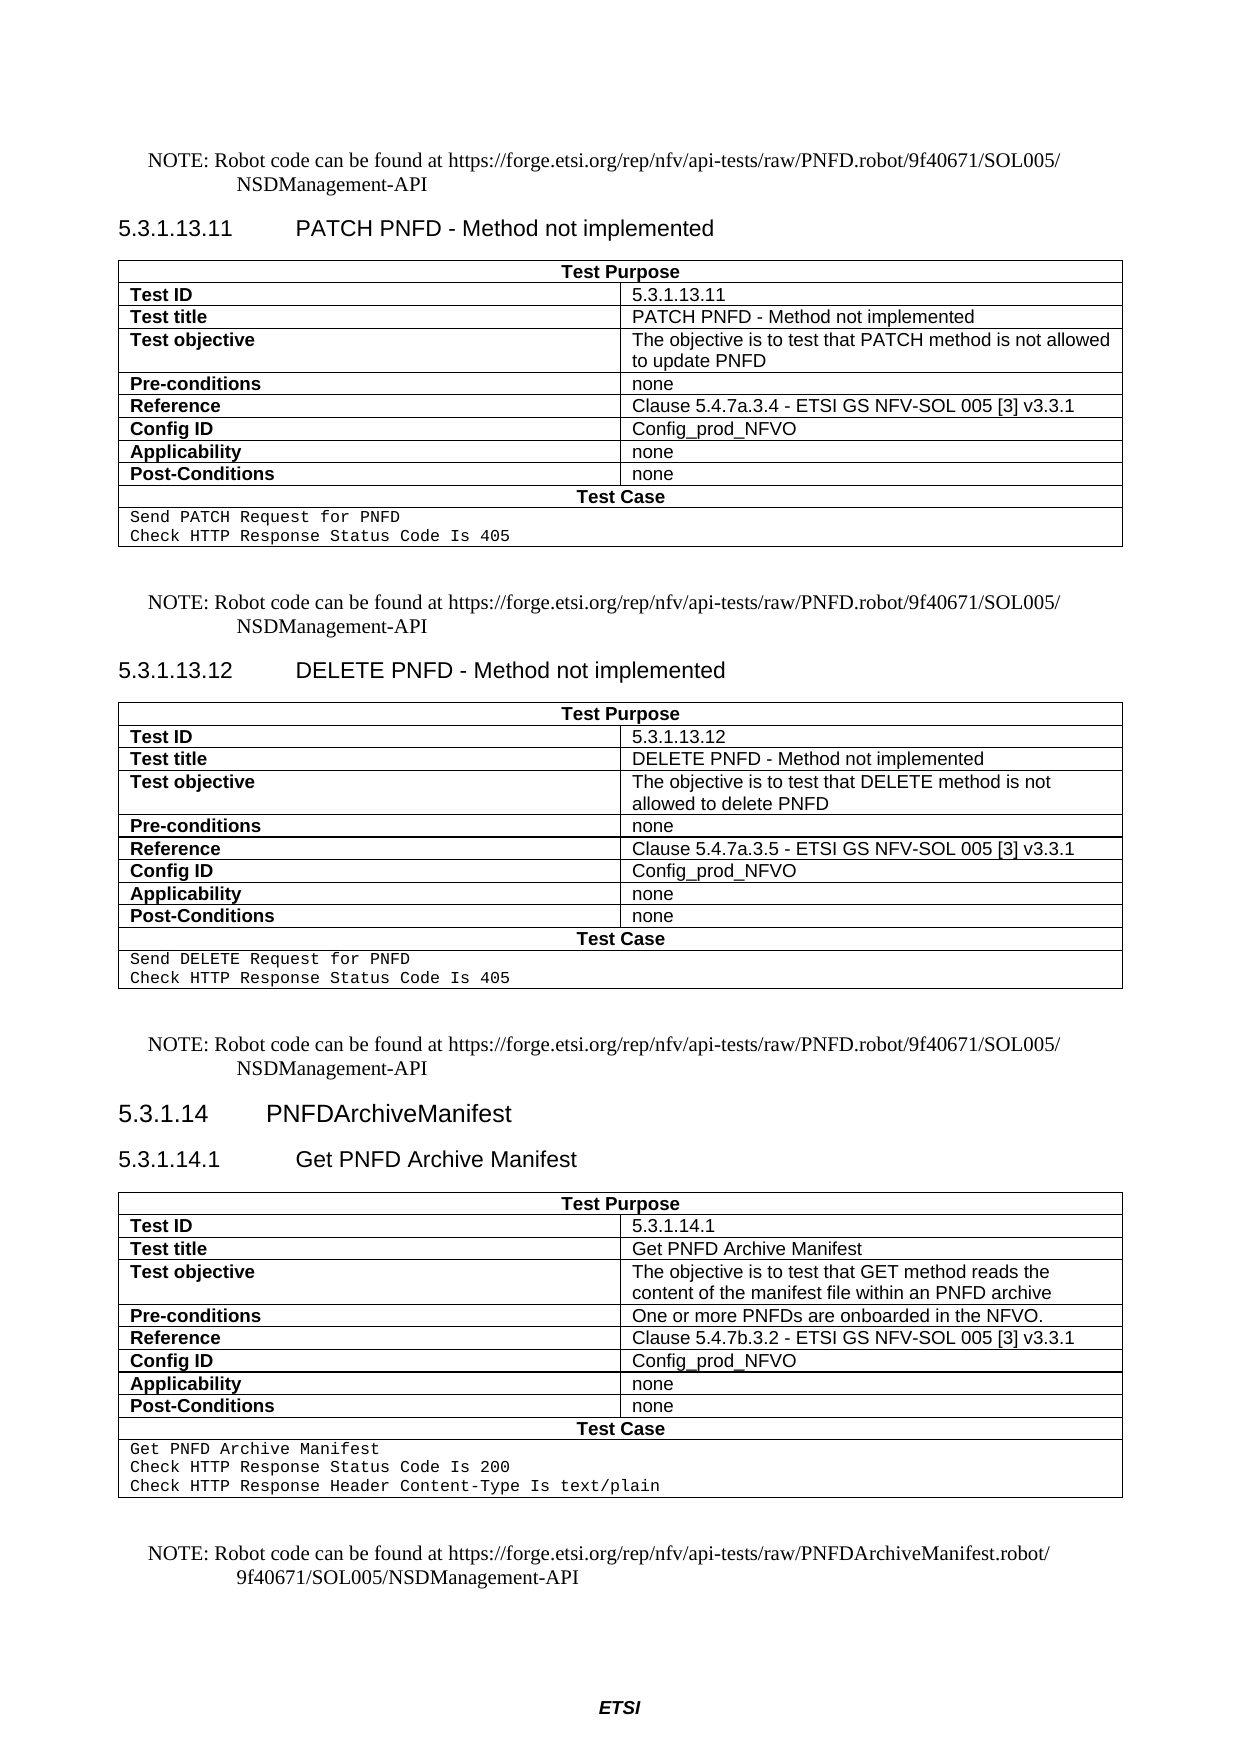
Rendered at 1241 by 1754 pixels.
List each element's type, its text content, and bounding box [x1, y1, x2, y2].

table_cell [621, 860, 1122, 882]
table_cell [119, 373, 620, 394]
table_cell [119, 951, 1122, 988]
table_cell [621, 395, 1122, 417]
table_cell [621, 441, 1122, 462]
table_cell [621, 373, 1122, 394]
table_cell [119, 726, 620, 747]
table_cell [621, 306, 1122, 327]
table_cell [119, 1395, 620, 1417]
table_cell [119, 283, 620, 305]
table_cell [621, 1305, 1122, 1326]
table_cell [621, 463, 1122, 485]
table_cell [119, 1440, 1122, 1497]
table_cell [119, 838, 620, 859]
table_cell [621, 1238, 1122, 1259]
subtitle 5.3.1.14.1 Get PNFD Archive Manifest [118, 1146, 1122, 1173]
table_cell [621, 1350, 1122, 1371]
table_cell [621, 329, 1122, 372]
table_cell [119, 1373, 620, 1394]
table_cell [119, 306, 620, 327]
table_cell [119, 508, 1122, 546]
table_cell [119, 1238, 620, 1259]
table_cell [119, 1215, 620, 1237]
subtitle 5.3.1.13.11 PATCH PNFD - Method not implemented [118, 214, 1122, 241]
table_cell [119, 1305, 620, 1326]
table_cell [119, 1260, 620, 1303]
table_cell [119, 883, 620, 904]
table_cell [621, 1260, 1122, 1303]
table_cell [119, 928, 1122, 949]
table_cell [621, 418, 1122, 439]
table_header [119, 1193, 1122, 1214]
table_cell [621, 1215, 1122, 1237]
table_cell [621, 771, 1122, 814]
subtitle 5.3.1.14 PNFDArchiveManifest [118, 1099, 1122, 1128]
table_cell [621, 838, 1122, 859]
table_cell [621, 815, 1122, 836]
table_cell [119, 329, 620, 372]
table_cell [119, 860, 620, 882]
text NOTE: Robot code can be found at https://forge.etsi.org/rep/nfv/api-tests/raw/PNFD.robot/9f40671/SOL005/NSDManagement-API [148, 590, 1122, 638]
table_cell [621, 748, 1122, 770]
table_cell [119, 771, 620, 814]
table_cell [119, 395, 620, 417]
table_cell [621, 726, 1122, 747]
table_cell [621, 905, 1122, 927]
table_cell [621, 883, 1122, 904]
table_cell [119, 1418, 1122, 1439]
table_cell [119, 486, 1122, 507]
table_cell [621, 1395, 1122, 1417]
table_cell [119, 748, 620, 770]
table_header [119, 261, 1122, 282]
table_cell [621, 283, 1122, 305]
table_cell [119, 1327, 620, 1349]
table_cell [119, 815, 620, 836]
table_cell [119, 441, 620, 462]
text NOTE: Robot code can be found at https://forge.etsi.org/rep/nfv/api-tests/raw/PNFD.robot/9f40671/SOL005/NSDManagement-API [148, 1032, 1122, 1080]
subtitle 5.3.1.13.12 DELETE PNFD - Method not implemented [118, 657, 1122, 683]
text NOTE: Robot code can be found at https://forge.etsi.org/rep/nfv/api-tests/raw/PNFD.robot/9f40671/SOL005/NSDManagement-API [148, 148, 1122, 196]
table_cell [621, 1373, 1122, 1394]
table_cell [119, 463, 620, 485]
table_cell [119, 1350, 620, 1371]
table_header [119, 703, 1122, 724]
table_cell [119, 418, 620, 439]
text NOTE: Robot code can be found at https://forge.etsi.org/rep/nfv/api-tests/raw/PNFDArchiveManifest.robot/9f40671/SOL005/NSDManagement-API [148, 1541, 1122, 1589]
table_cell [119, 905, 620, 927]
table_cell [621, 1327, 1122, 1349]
